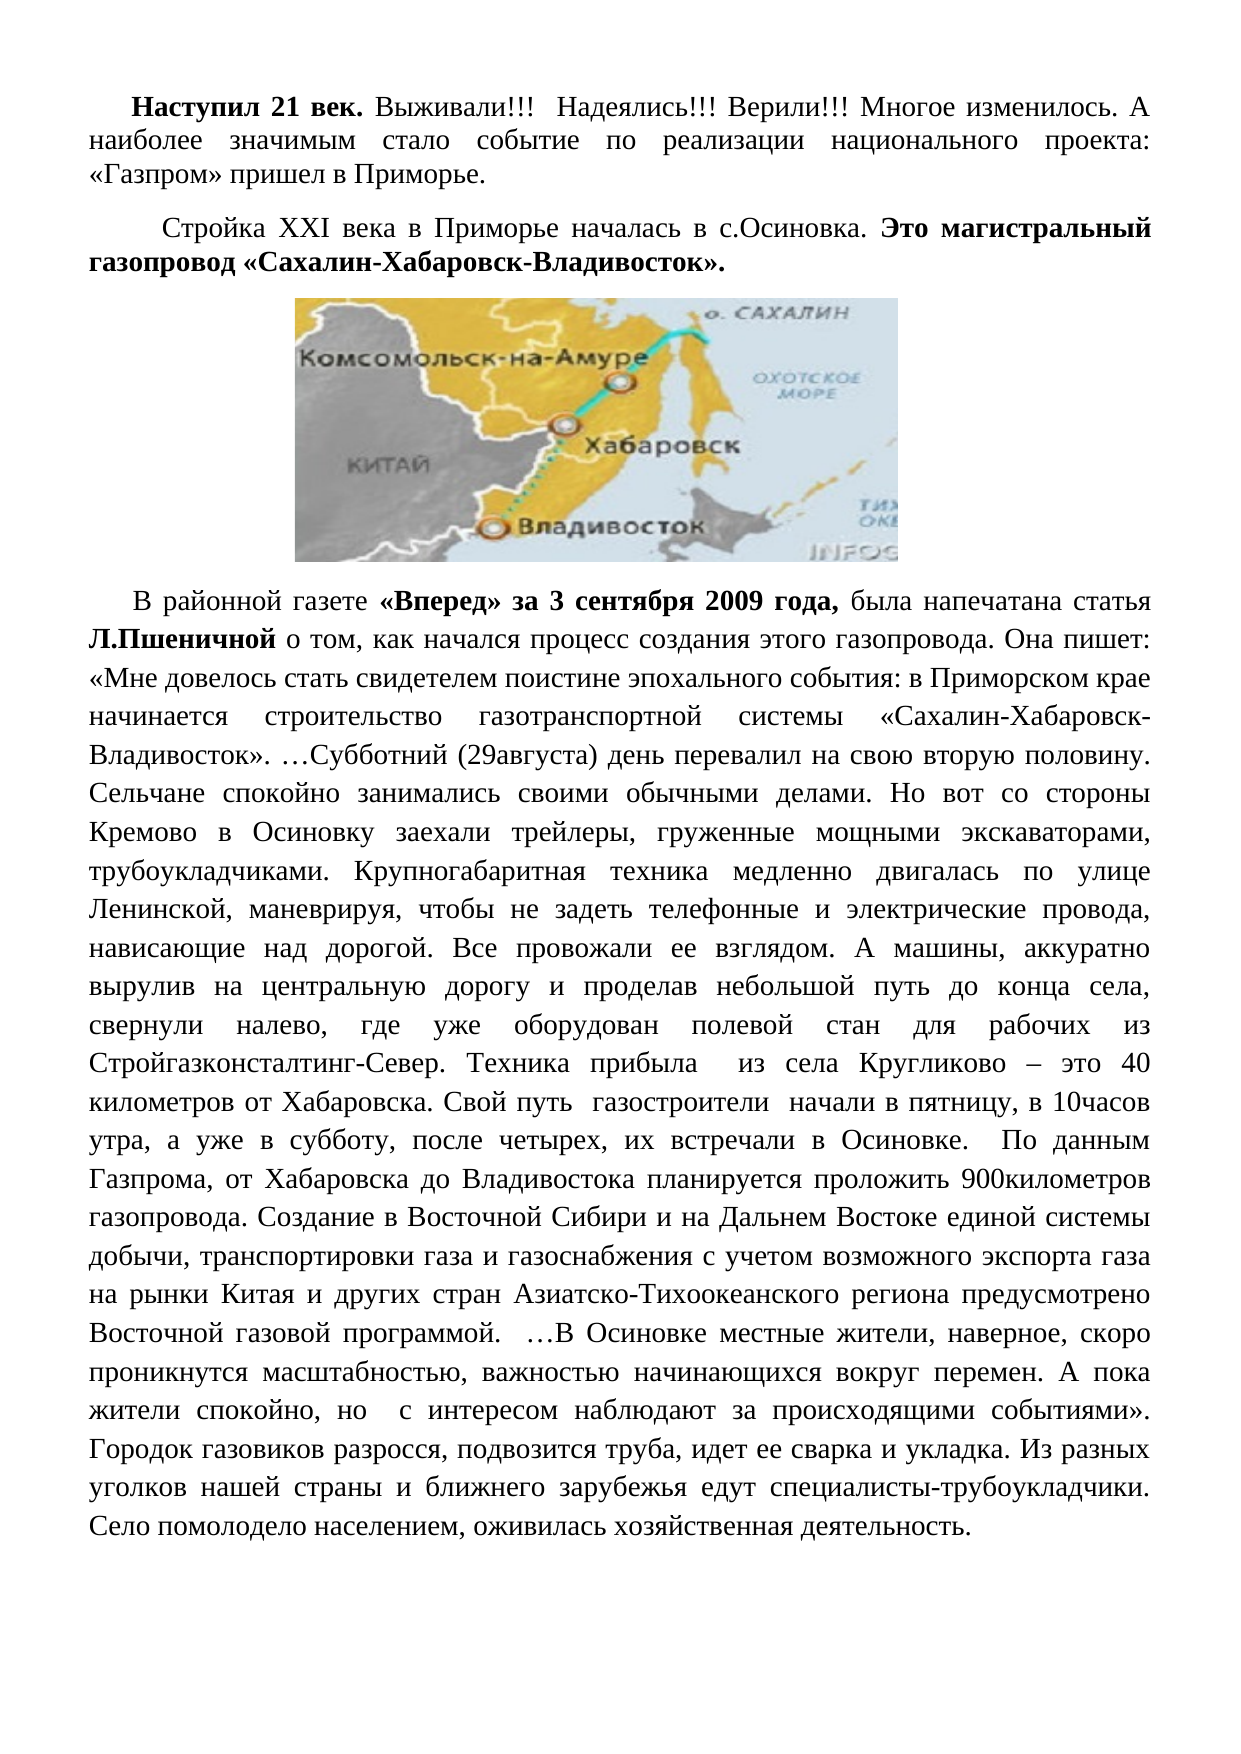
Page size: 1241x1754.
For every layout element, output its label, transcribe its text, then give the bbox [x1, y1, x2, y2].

text Наступил 21 век. Выживали!!! Надеялись!!! Верили!!! Многое изменилось. А наиболее значимым стало событие по реализации национального проекта: «Газпром» пришел в Приморье. [89, 89, 1152, 189]
text В районной газете «Вперед» за 3 сентября 2009 года, была напечатана статья Л.Пшеничной о том, как начался процесс создания этого газопровода. Она пишет: «Мне довелось стать свидетелем поистине эпохального события: в Приморском крае начинается строительство газотранспортной системы «Сахалин-Хабаровск-Владивосток». …Субботний (29августа) день перевалил на свою вторую половину. Сельчане спокойно занимались своими обычными делами. Но вот со стороны Кремово в Осиновку заехали трейлеры, груженные мощными экскаваторами, трубоукладчиками. Крупногабаритная техника медленно двигалась по улице Ленинской, маневрируя, чтобы не задеть телефонные и электрические провода, нависающие над дорогой. Все провожали ее взглядом. А машины, аккуратно вырулив на центральную дорогу и проделав небольшой путь до конца села, свернули налево, где уже оборудован полевой стан для рабочих из Стройгазконсталтинг-Север. Техника прибыла из села Кругликово – это 40 километров от Хабаровска. Свой путь газостроители начали в пятницу, в 10часов утра, а уже в субботу, после четырех, их встречали в Осиновке. По данным Газпрома, от Хабаровска до Владивостока планируется проложить 900километров газопровода. Создание в Восточной Сибири и на Дальнем Востоке единой системы добычи, транспортировки газа и газоснабжения с учетом возможного экспорта газа на рынки Китая и других стран Азиатско-Тихоокеанского региона предусмотрено Восточной газовой программой. …В Осиновке местные жители, наверное, скоро проникнутся масштабностью, важностью начинающихся вокруг перемен. А пока жители спокойно, но с интересом наблюдают за происходящими событиями». Городок газовиков разросся, подвозится труба, идет ее сварка и укладка. Из разных уголков нашей страны и ближнего зарубежья едут специалисты-трубоукладчики. Село помолодело населением, оживилась хозяйственная деятельность. [89, 583, 1152, 1541]
text Стройка XXI века в Приморье началась в с.Осиновка. Это магистральный газопровод «Сахалин-Хабаровск-Владивосток». [89, 210, 1152, 277]
picture [294, 298, 898, 562]
